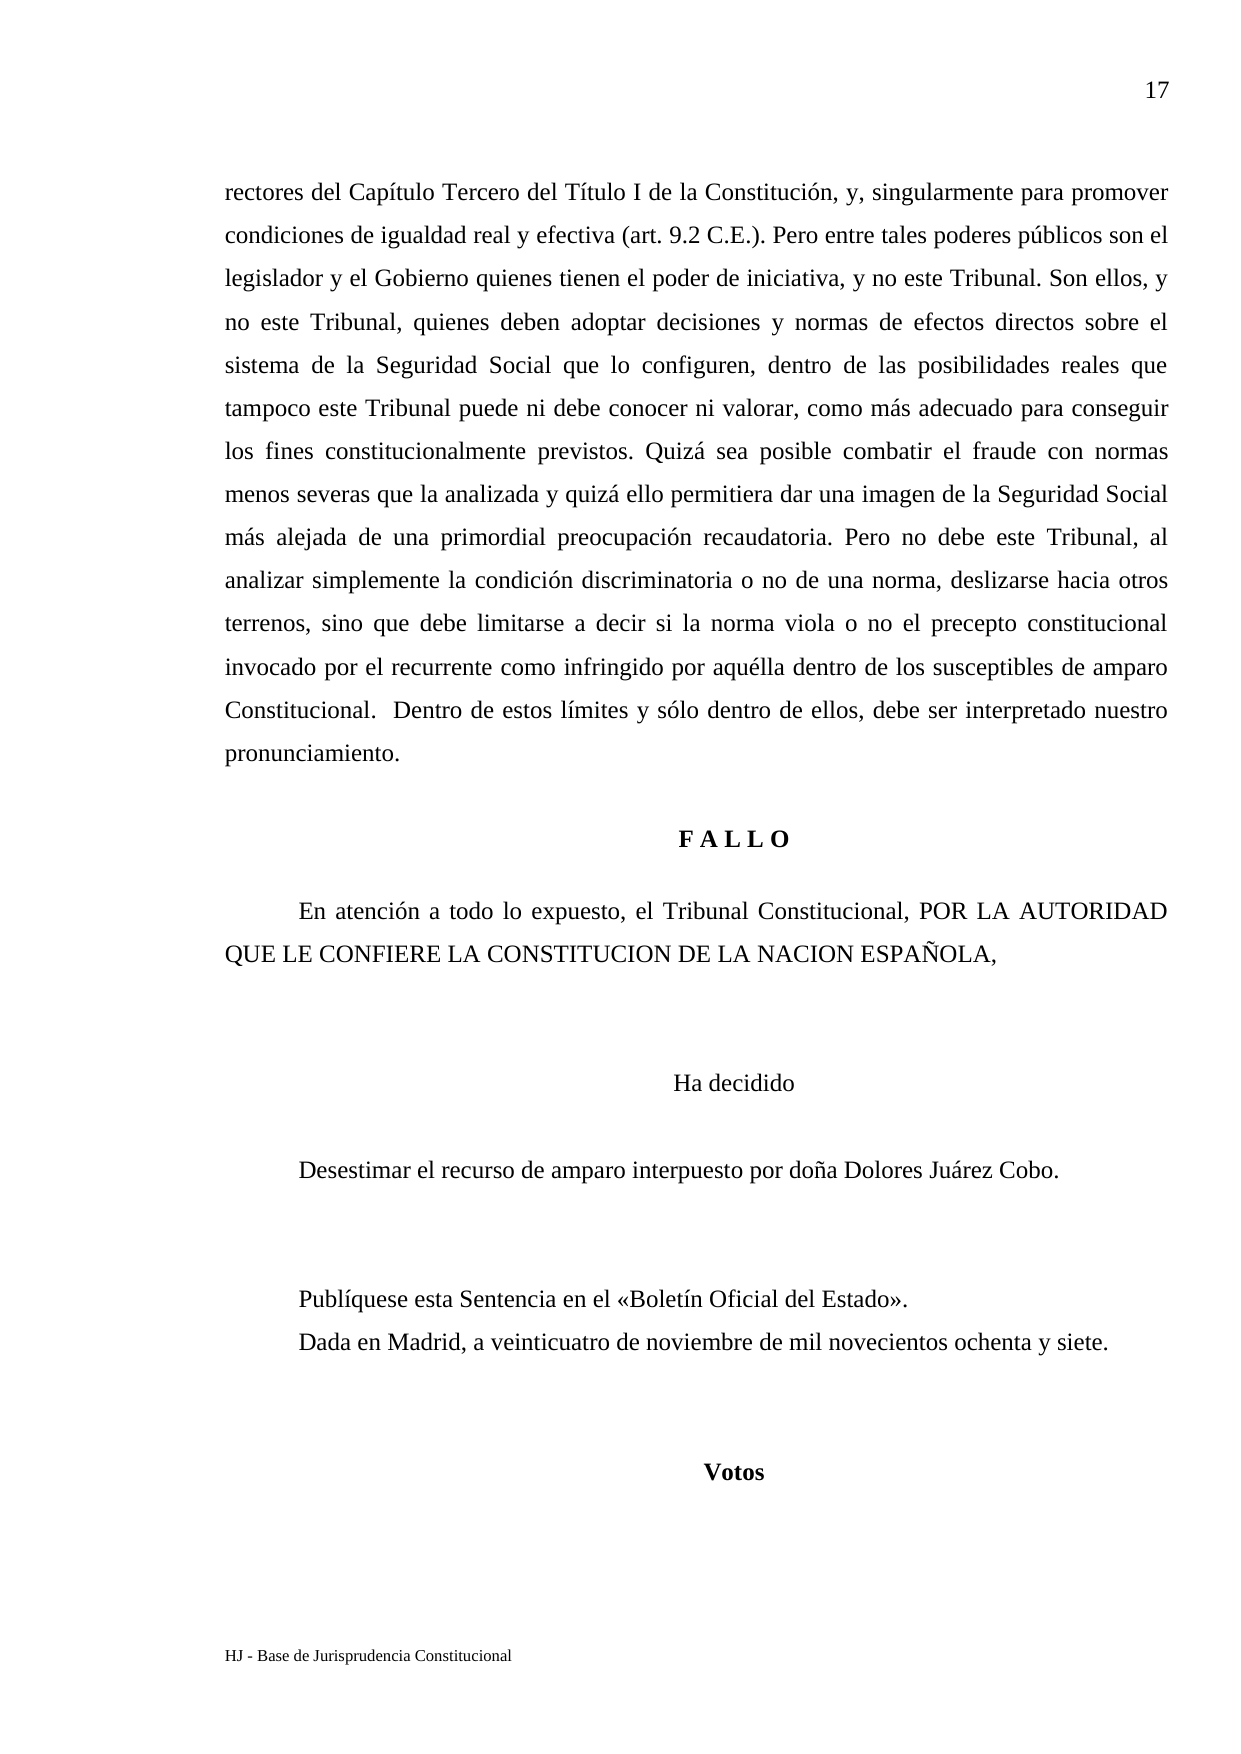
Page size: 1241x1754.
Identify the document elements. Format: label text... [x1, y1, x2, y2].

text Desestimar el recurso de amparo interpuesto por doña Dolores Juárez Cobo. [224, 1155, 1169, 1183]
text Ha decidido [224, 1068, 1169, 1097]
subtitle F A L L O [224, 824, 1169, 853]
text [224, 177, 1169, 767]
text En atención a todo lo expuesto, el Tribunal Constitucional, POR LA AUTORIDAD QUE LE CONFIERE LA CONSTITUCION DE LA NACION ESPAÑOLA, [224, 896, 1169, 968]
text Publíquese esta Sentencia en el «Boletín Oficial del Estado». [224, 1284, 1169, 1313]
text Dada en Madrid, a veinticuatro de noviembre de mil novecientos ochenta y siete. [224, 1327, 1169, 1356]
subtitle Votos [224, 1457, 1169, 1485]
